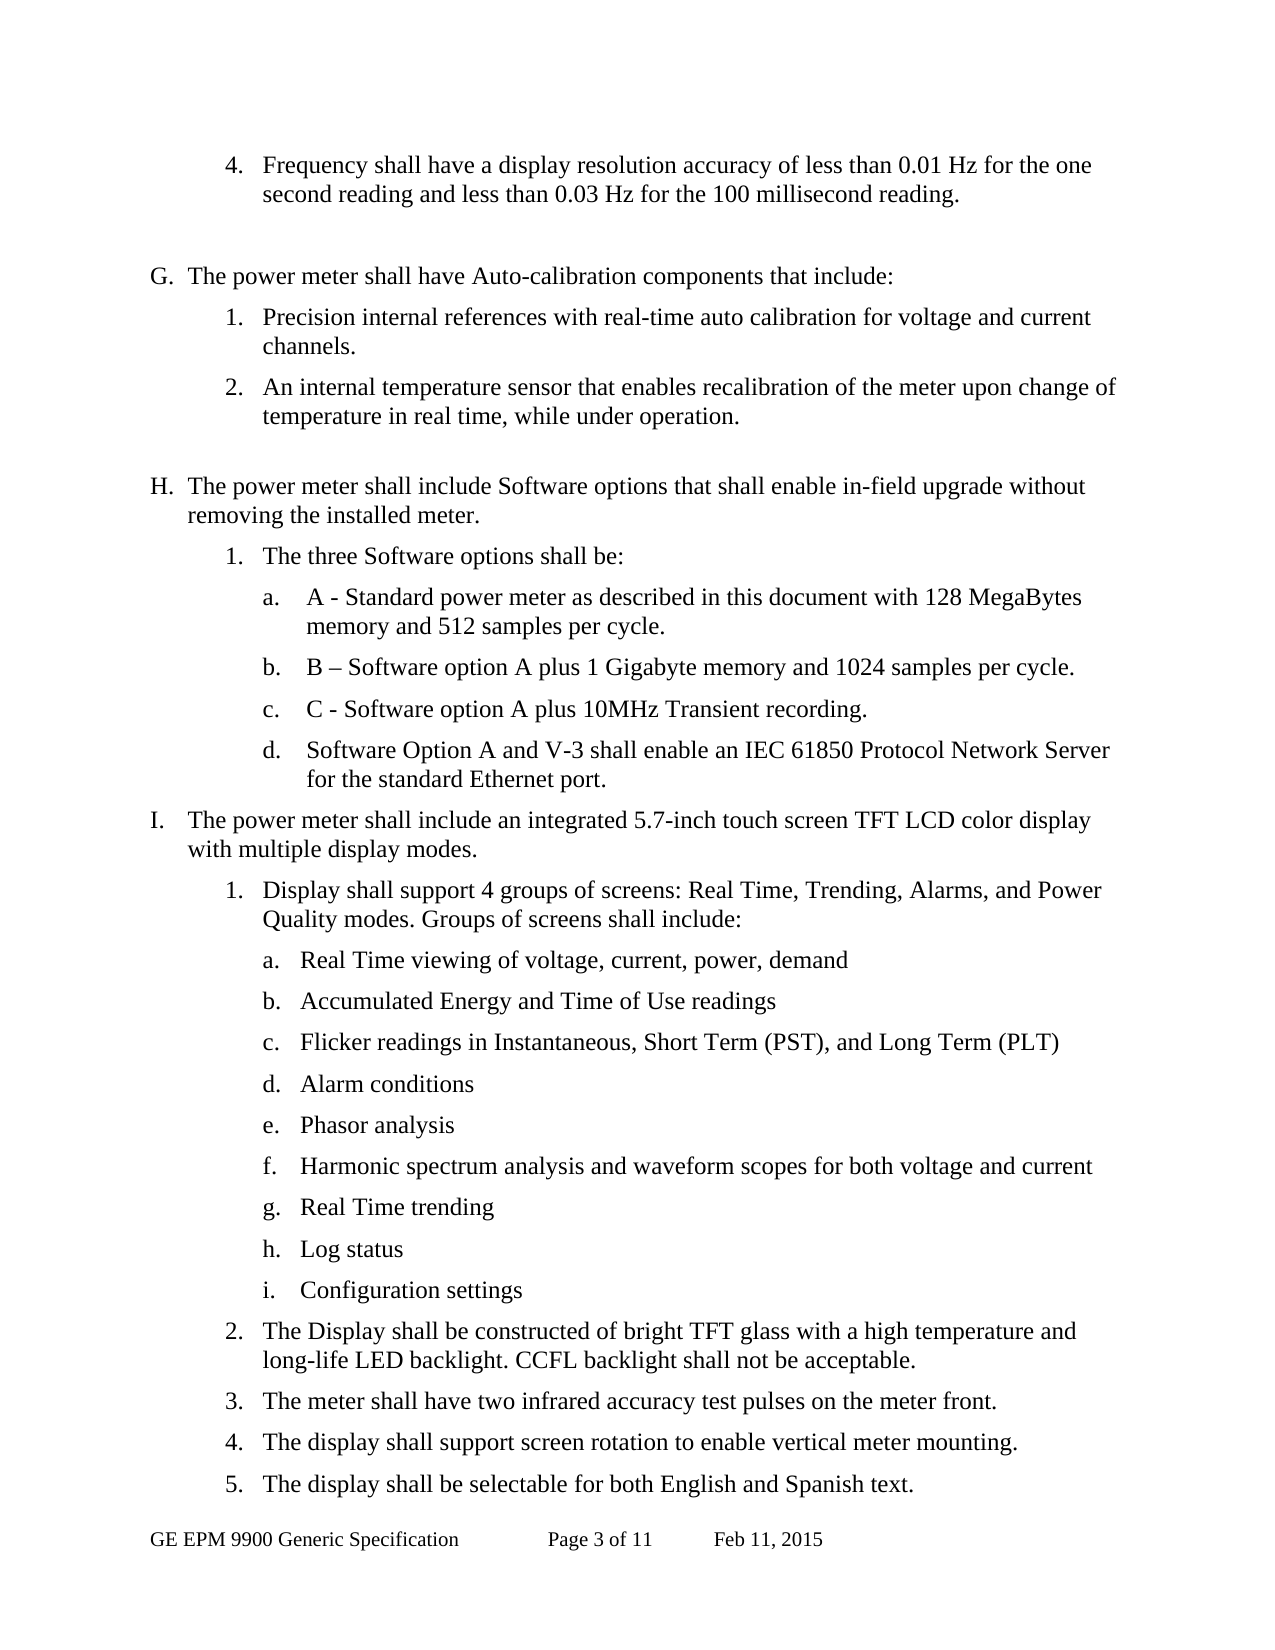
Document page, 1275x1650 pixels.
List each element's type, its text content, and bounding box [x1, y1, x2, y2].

list B – Software option A plus 1 Gigabyte memory and 1024 samples per cycle. [262, 652, 1125, 681]
list The meter shall have two infrared accuracy test pulses on the meter front. [225, 1386, 1125, 1415]
list The power meter shall include an integrated 5.7-inch touch screen TFT LCD color display with multiple display modes. [150, 805, 1125, 862]
list Frequency shall have a display resolution accuracy of less than 0.01 Hz for the one second reading and less than 0.03 Hz for the 100 millisecond reading. [225, 150, 1125, 207]
list Real Time trending [262, 1192, 1125, 1221]
list Configuration settings [262, 1275, 1125, 1304]
list The three Software options shall be: [225, 541, 1125, 570]
list C - Software option A plus 10MHz Transient recording. [262, 694, 1125, 722]
list Display shall support 4 groups of screens: Real Time, Trending, Alarms, and Power Quality modes. Groups of screens shall include: [225, 875, 1125, 932]
list Precision internal references with real-time auto calibration for voltage and current channels. [225, 302, 1125, 360]
list The power meter shall have Auto-calibration components that include: [150, 261, 1125, 290]
list Flicker readings in Instantaneous, Short Term (PST), and Long Term (PLT) [262, 1027, 1125, 1056]
list An internal temperature sensor that enables recalibration of the meter upon change of temperature in real time, while under operation. [225, 372, 1125, 430]
list Alarm conditions [262, 1069, 1125, 1097]
list Harmonic spectrum analysis and waveform scopes for both voltage and current [262, 1151, 1125, 1180]
list Log status [262, 1234, 1125, 1262]
list The display shall support screen rotation to enable vertical meter mounting. [225, 1427, 1125, 1456]
list The power meter shall include Software options that shall enable in-field upgrade without removing the installed meter. [150, 471, 1125, 529]
list A - Standard power meter as described in this document with 128 MegaBytes memory and 512 samples per cycle. [262, 582, 1125, 640]
list The display shall be selectable for both English and Spanish text. [225, 1469, 1125, 1497]
list Real Time viewing of voltage, current, power, demand [262, 945, 1125, 974]
list Phasor analysis [262, 1110, 1125, 1139]
list Accumulated Energy and Time of Use readings [262, 986, 1125, 1015]
list The Display shall be constructed of bright TFT glass with a high temperature and long-life LED backlight. CCFL backlight shall not be acceptable. [225, 1316, 1125, 1374]
list Software Option A and V-3 shall enable an IEC 61850 Protocol Network Server for the standard Ethernet port. [262, 735, 1125, 792]
